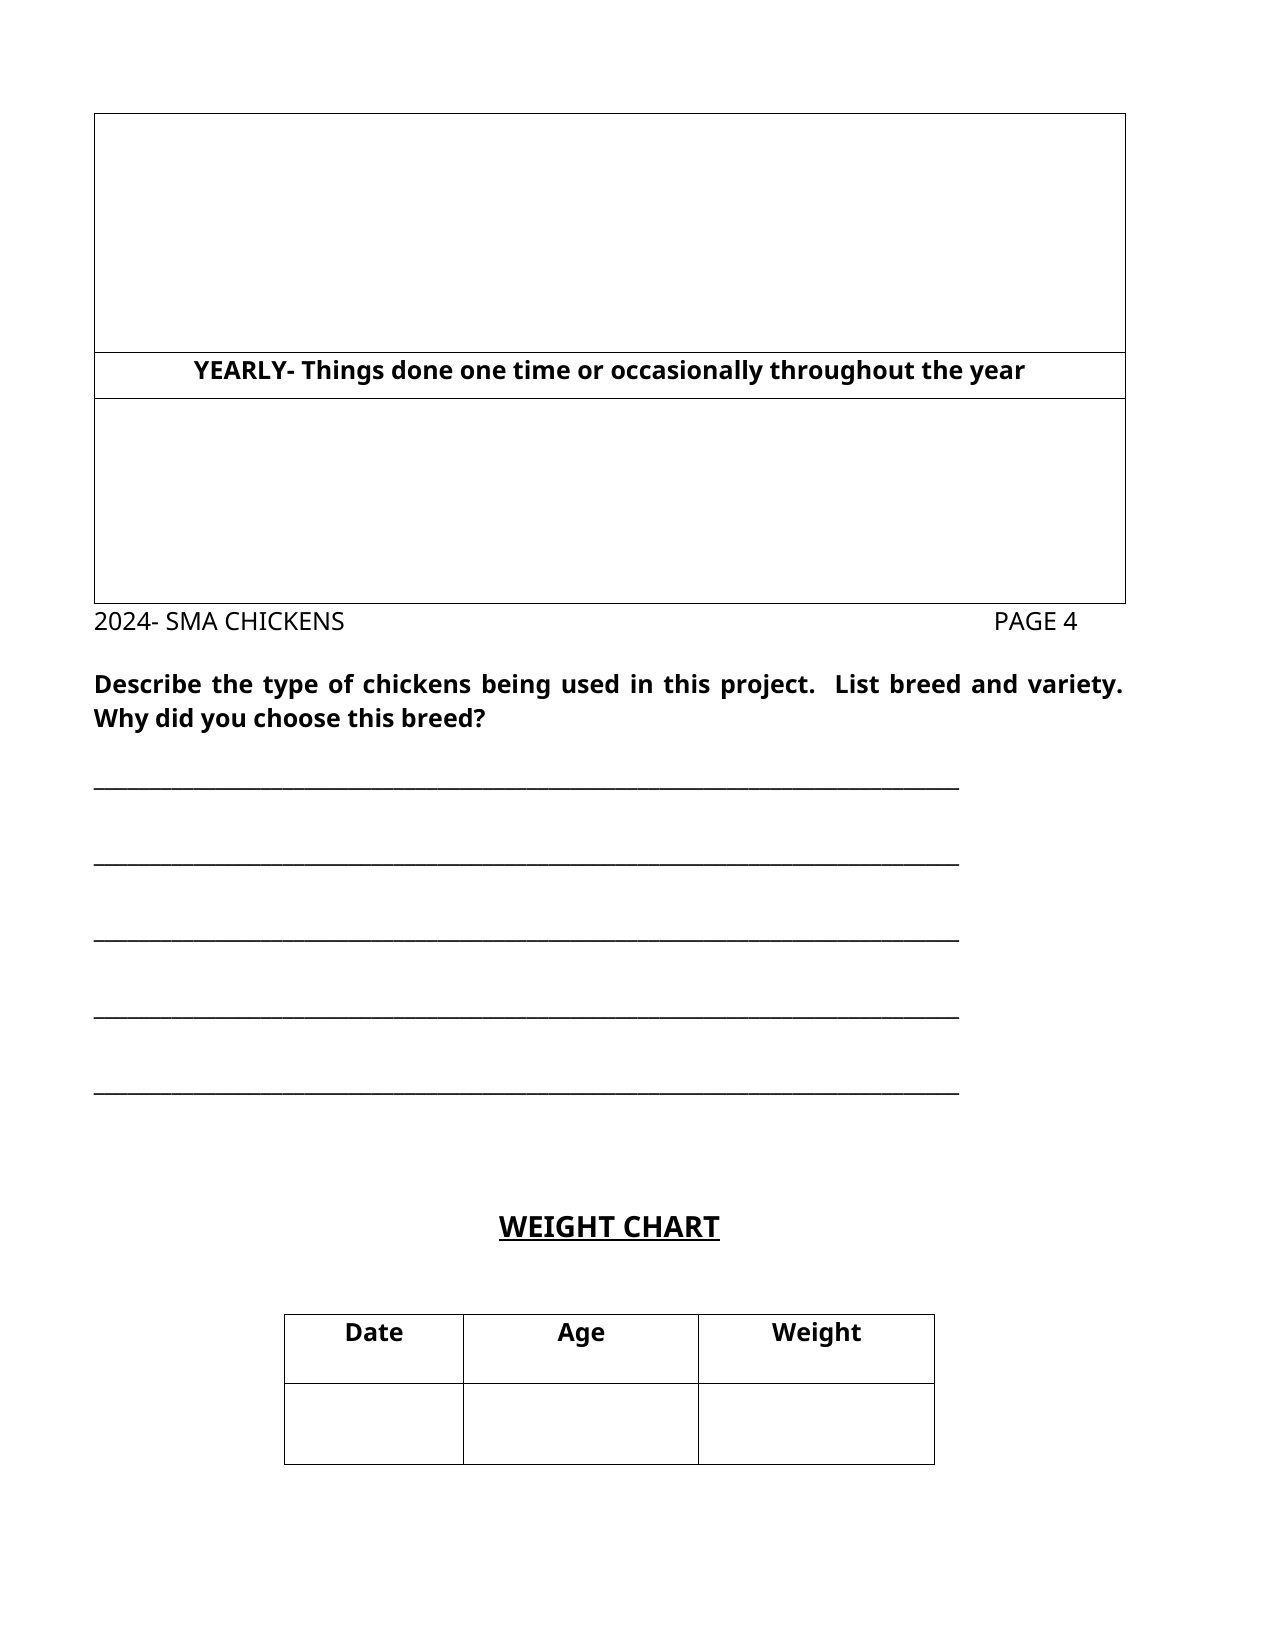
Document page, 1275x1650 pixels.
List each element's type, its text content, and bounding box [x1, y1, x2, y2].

table_header Weight [699, 1315, 934, 1383]
table_cell [699, 1384, 934, 1464]
text 2024- SMA CHICKENS PAGE 4 [94, 604, 1125, 638]
text ______________________________________________________________________________ [94, 912, 1125, 946]
text ______________________________________________________________________________ [94, 836, 1125, 870]
table_cell YEARLY- Things done one time or occasionally throughout the year [95, 353, 1125, 398]
table_cell [95, 114, 1125, 352]
table_cell [464, 1384, 698, 1464]
text Describe the type of chickens being used in this project. List breed and variety. Why did you choose this breed? [94, 667, 1125, 735]
text ______________________________________________________________________________ [94, 988, 1125, 1022]
text ______________________________________________________________________________ [94, 760, 1125, 794]
text ______________________________________________________________________________ [94, 1064, 1125, 1098]
table_header Age [464, 1315, 698, 1383]
table_header Date [285, 1315, 463, 1383]
table_cell [285, 1384, 463, 1464]
table_cell [95, 399, 1125, 603]
subtitle WEIGHT CHART [94, 1206, 1125, 1246]
